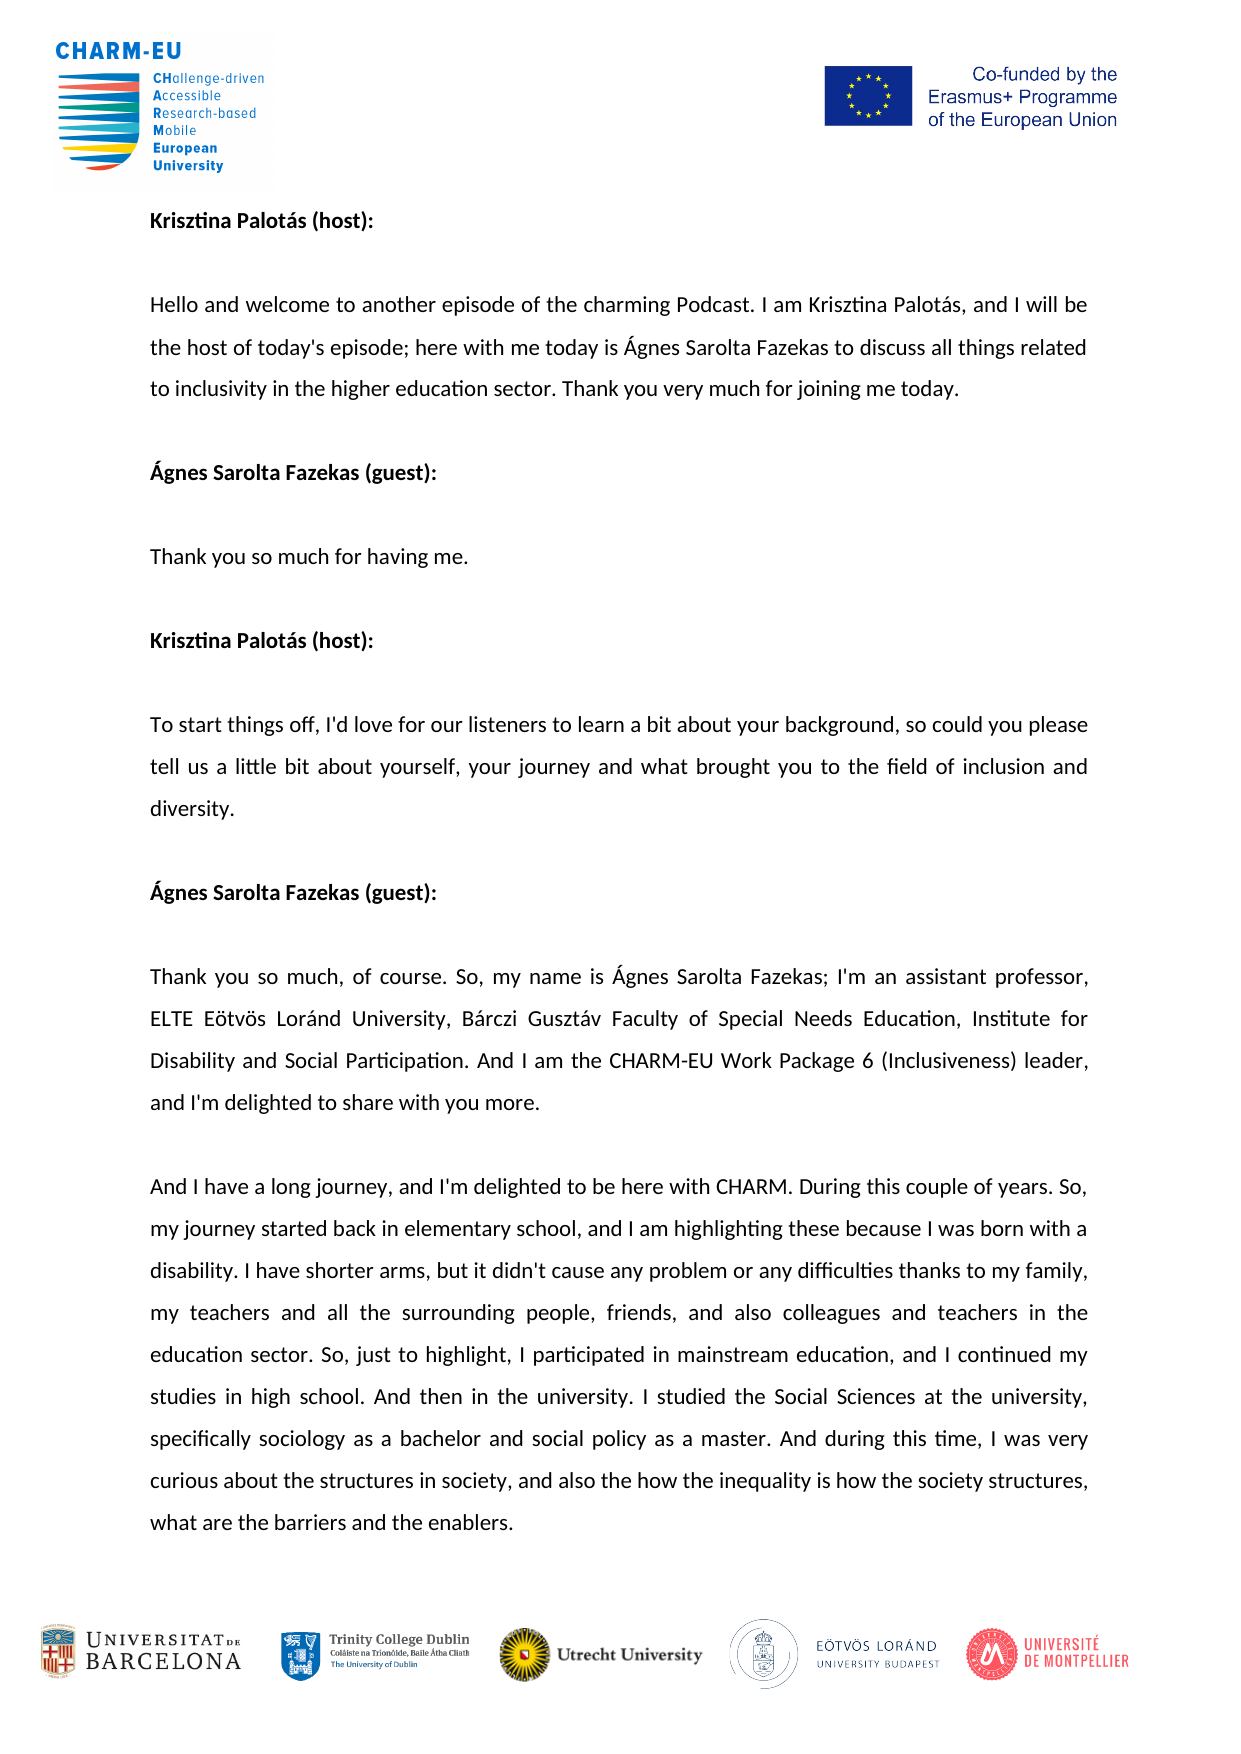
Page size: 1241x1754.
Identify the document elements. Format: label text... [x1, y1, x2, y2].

picture [964, 1626, 1136, 1681]
picture [729, 1619, 941, 1689]
picture [281, 1632, 470, 1681]
text Thank you so much for having me. [150, 542, 1090, 571]
text Krisztina Palotás (host): [150, 150, 1090, 235]
text Ágnes Sarolta Fazekas (guest): [150, 878, 1090, 906]
picture [35, 1622, 243, 1679]
text Ágnes Sarolta Fazekas (guest): [150, 458, 1090, 487]
text Hello and welcome to another episode of the charming Podcast. I am Krisztina Palotás, and I will be the host of today's episode; here with me today is Ágnes Sarolta Fazekas to discuss all things related to inclusivity in the higher education sector. Thank you very much for joining me today. [150, 291, 1090, 403]
text Krisztina Palotás (host): [150, 626, 1090, 654]
text And I have a long journey, and I'm delighted to be here with CHARM. During this couple of years. So, my journey started back in elementary school, and I am highlighting these because I was born with a disability. I have shorter arms, but it didn't cause any problem or any difficulties thanks to my family, my teachers and all the surrounding people, friends, and also colleagues and teachers in the education sector. So, just to highlight, I participated in mainstream education, and I continued my studies in high school. And then in the university. I studied the Social Sciences at the university, specifically sociology as a bachelor and social policy as a master. And during this time, I was very curious about the structures in society, and also the how the inequality is how the society structures, what are the barriers and the enablers. [150, 1172, 1090, 1536]
picture [807, 50, 1132, 143]
picture [52, 32, 274, 193]
text To start things off, I'd love for our listeners to learn a bit about your background, so could you please tell us a little bit about yourself, your journey and what brought you to the field of inclusion and diversity. [150, 710, 1090, 822]
picture [499, 1628, 712, 1682]
text Thank you so much, of course. So, my name is Ágnes Sarolta Fazekas; I'm an assistant professor, ELTE Eötvös Loránd University, Bárczi Gusztáv Faculty of Special Needs Education, Institute for Disability and Social Participation. And I am the CHARM-EU Work Package 6 (Inclusiveness) leader, and I'm delighted to share with you more. [150, 962, 1090, 1116]
